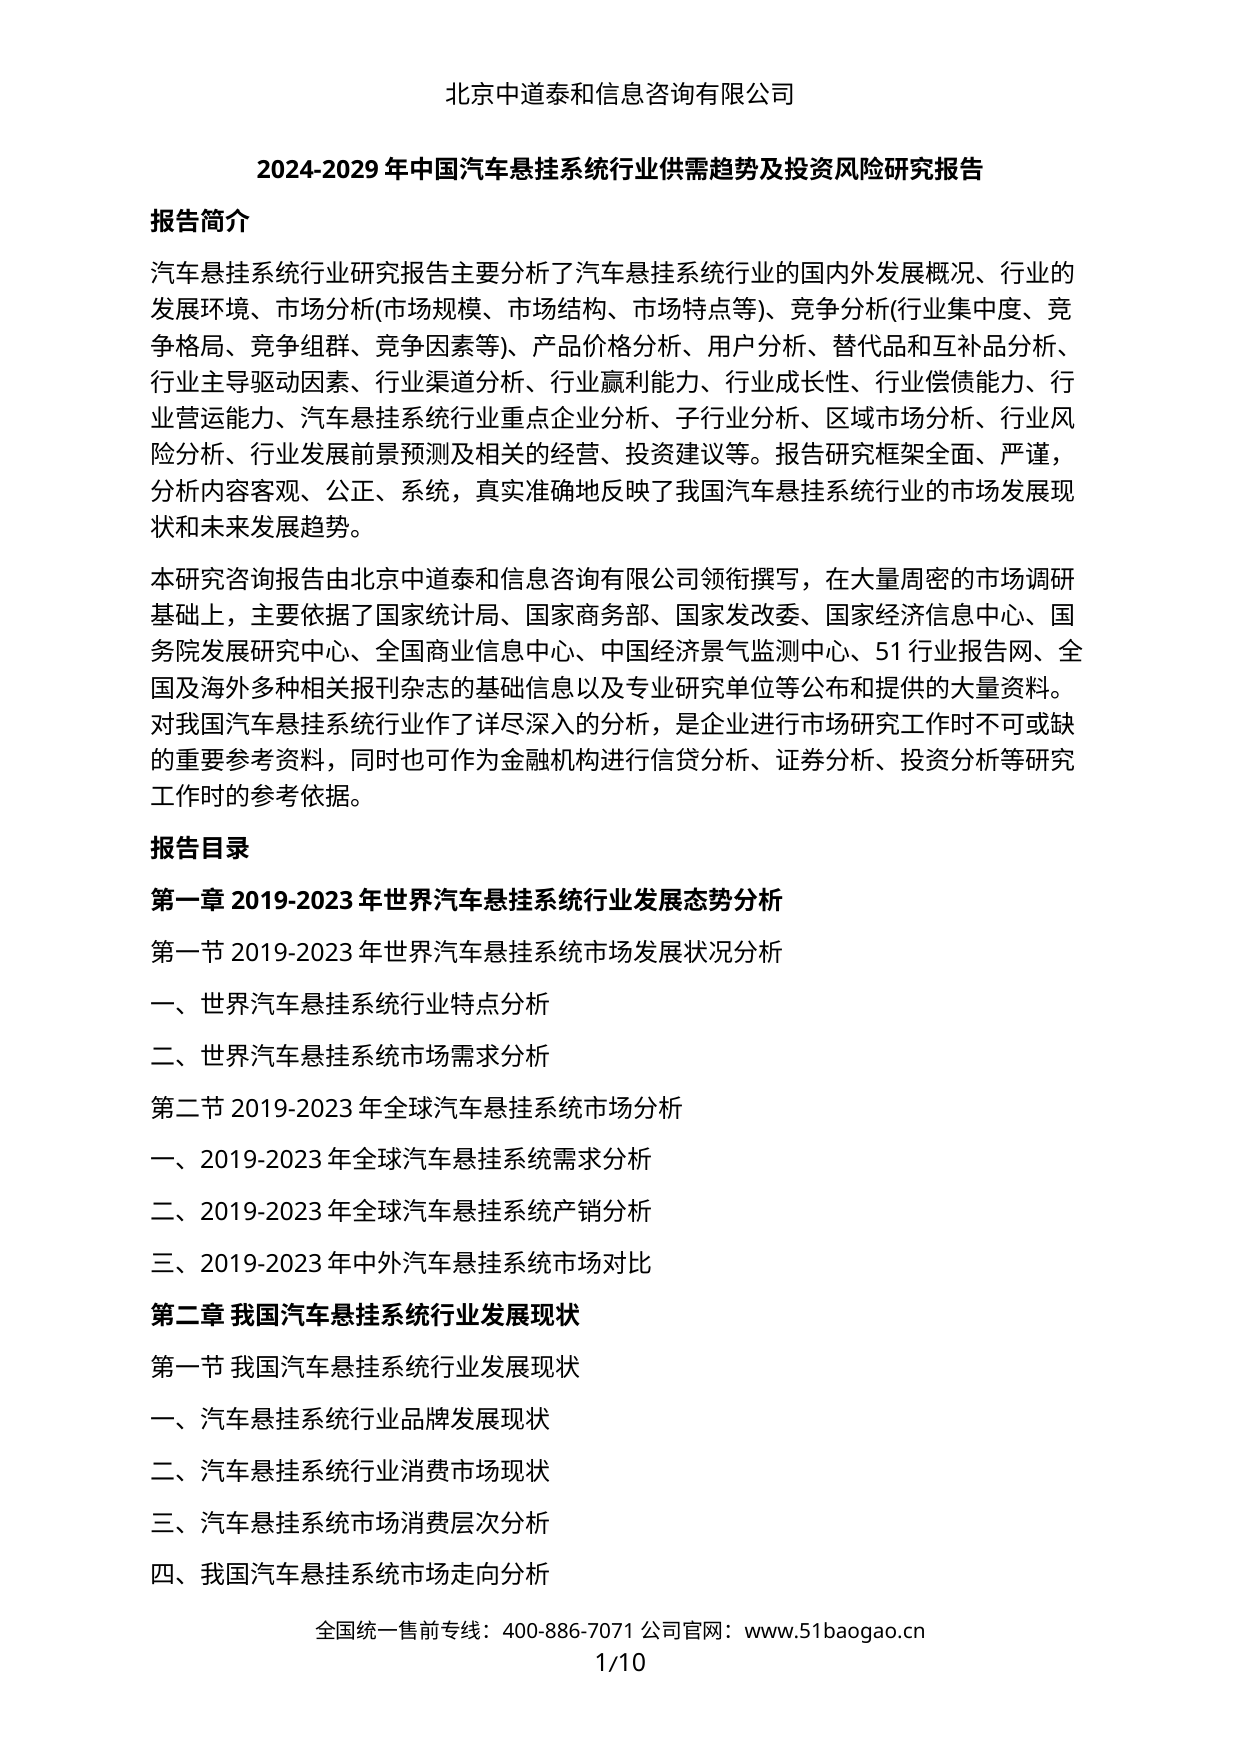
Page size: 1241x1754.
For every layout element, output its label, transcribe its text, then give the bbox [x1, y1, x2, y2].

text 四、我国汽车悬挂系统市场走向分析 [150, 1555, 1090, 1591]
text 一、汽车悬挂系统行业品牌发展现状 [150, 1399, 1090, 1436]
text 第一章 2019-2023年世界汽车悬挂系统行业发展态势分析 [150, 881, 1090, 917]
text 二、世界汽车悬挂系统市场需求分析 [150, 1036, 1090, 1072]
text 二、汽车悬挂系统行业消费市场现状 [150, 1451, 1090, 1487]
text 2024-2029年中国汽车悬挂系统行业供需趋势及投资风险研究报告 [150, 150, 1090, 186]
text 第一节 2019-2023年世界汽车悬挂系统市场发展状况分析 [150, 932, 1090, 969]
text 一、2019-2023年全球汽车悬挂系统需求分析 [150, 1140, 1090, 1176]
text 第二章 我国汽车悬挂系统行业发展现状 [150, 1296, 1090, 1332]
text 三、汽车悬挂系统市场消费层次分析 [150, 1503, 1090, 1539]
text 第二节 2019-2023年全球汽车悬挂系统市场分析 [150, 1088, 1090, 1124]
text 一、世界汽车悬挂系统行业特点分析 [150, 984, 1090, 1021]
text 报告简介 [150, 202, 1090, 238]
text 本研究咨询报告由北京中道泰和信息咨询有限公司领衔撰写，在大量周密的市场调研基础上，主要依据了国家统计局、国家商务部、国家发改委、国家经济信息中心、国务院发展研究中心、全国商业信息中心、中国经济景气监测中心、51行业报告网、全国及海外多种相关报刊杂志的基础信息以及专业研究单位等公布和提供的大量资料。对我国汽车悬挂系统行业作了详尽深入的分析，是企业进行市场研究工作时不可或缺的重要参考资料，同时也可作为金融机构进行信贷分析、证券分析、投资分析等研究工作时的参考依据。 [150, 559, 1090, 813]
text 汽车悬挂系统行业研究报告主要分析了汽车悬挂系统行业的国内外发展概况、行业的发展环境、市场分析(市场规模、市场结构、市场特点等)、竞争分析(行业集中度、竞争格局、竞争组群、竞争因素等)、产品价格分析、用户分析、替代品和互补品分析、行业主导驱动因素、行业渠道分析、行业赢利能力、行业成长性、行业偿债能力、行业营运能力、汽车悬挂系统行业重点企业分析、子行业分析、区域市场分析、行业风险分析、行业发展前景预测及相关的经营、投资建议等。报告研究框架全面、严谨，分析内容客观、公正、系统，真实准确地反映了我国汽车悬挂系统行业的市场发展现状和未来发展趋势。 [150, 254, 1090, 544]
text 二、2019-2023年全球汽车悬挂系统产销分析 [150, 1192, 1090, 1228]
text 三、2019-2023年中外汽车悬挂系统市场对比 [150, 1244, 1090, 1280]
text 报告目录 [150, 829, 1090, 865]
text 第一节 我国汽车悬挂系统行业发展现状 [150, 1347, 1090, 1384]
